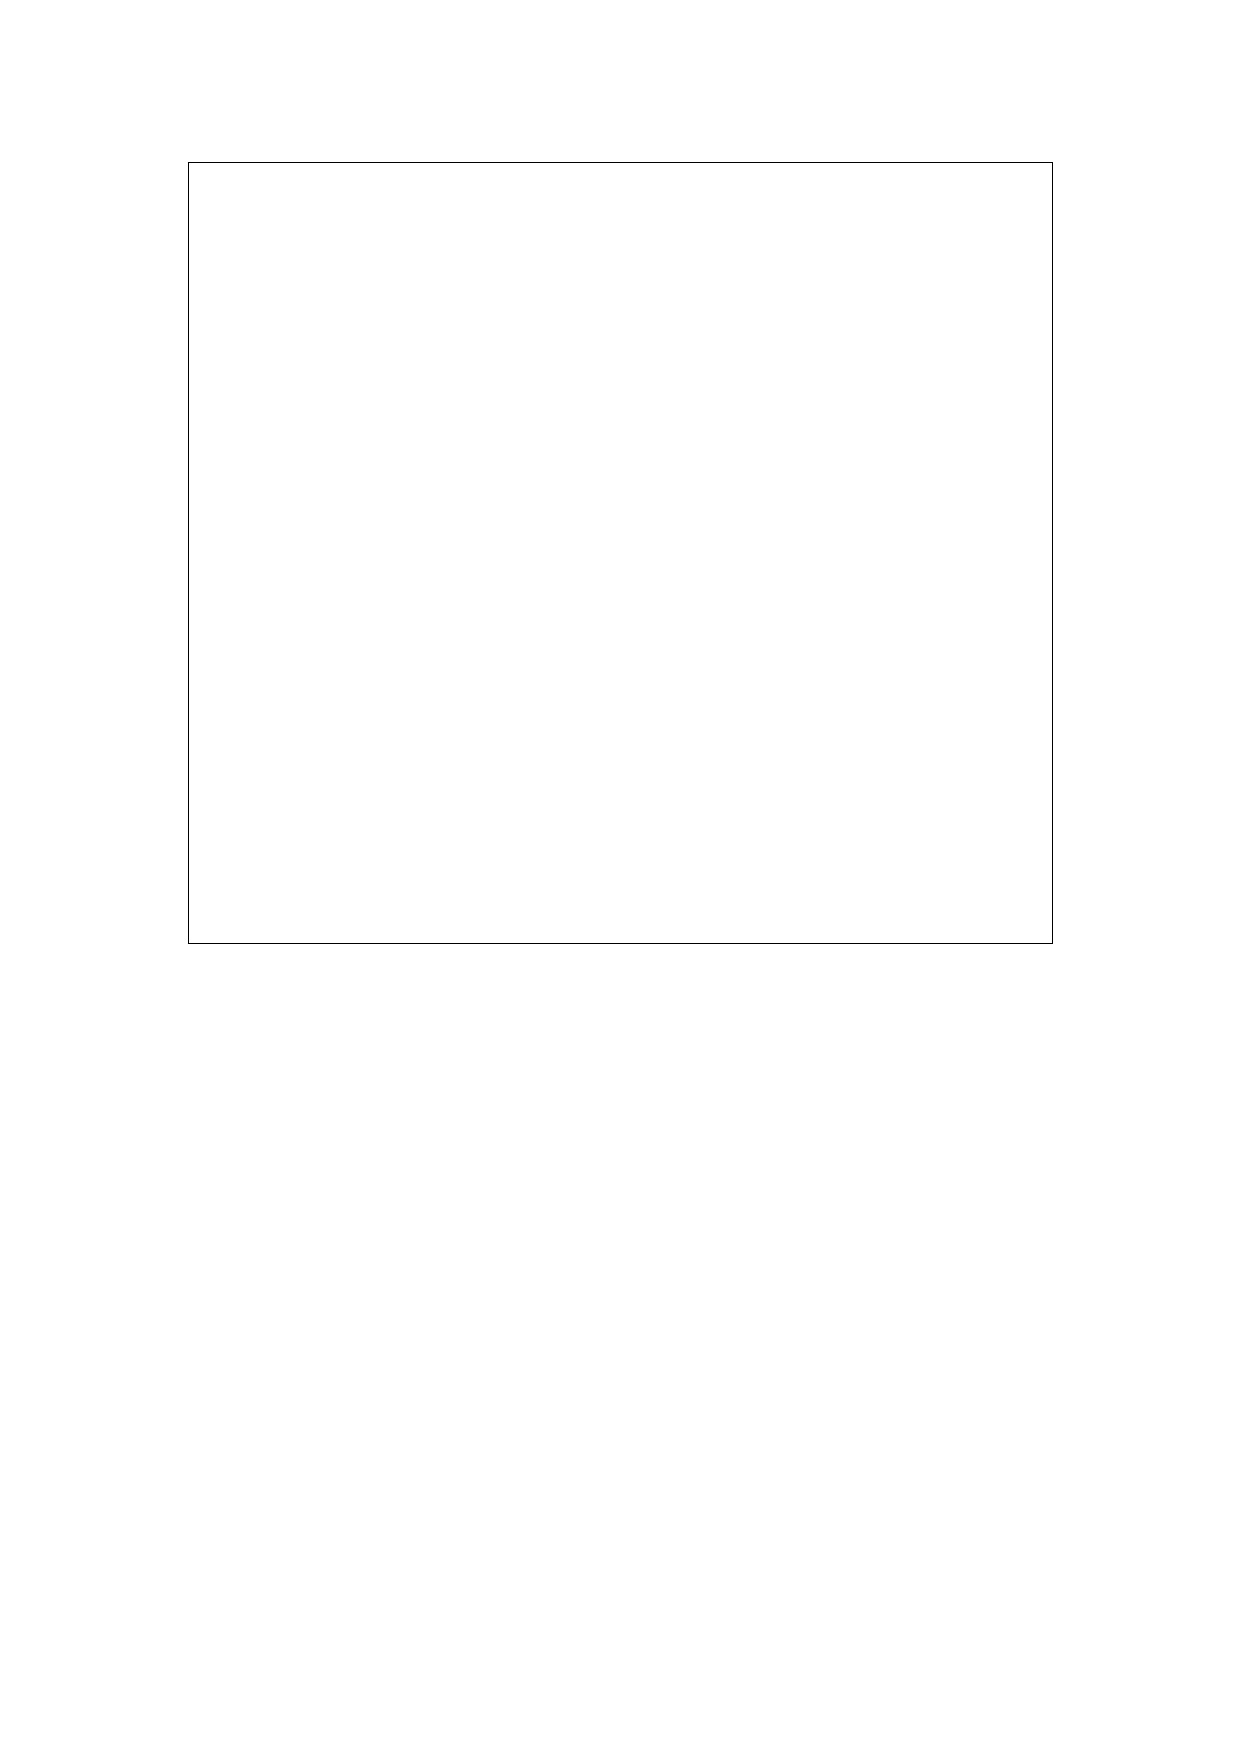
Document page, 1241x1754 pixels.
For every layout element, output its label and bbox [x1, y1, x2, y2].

table_cell [189, 163, 1052, 943]
